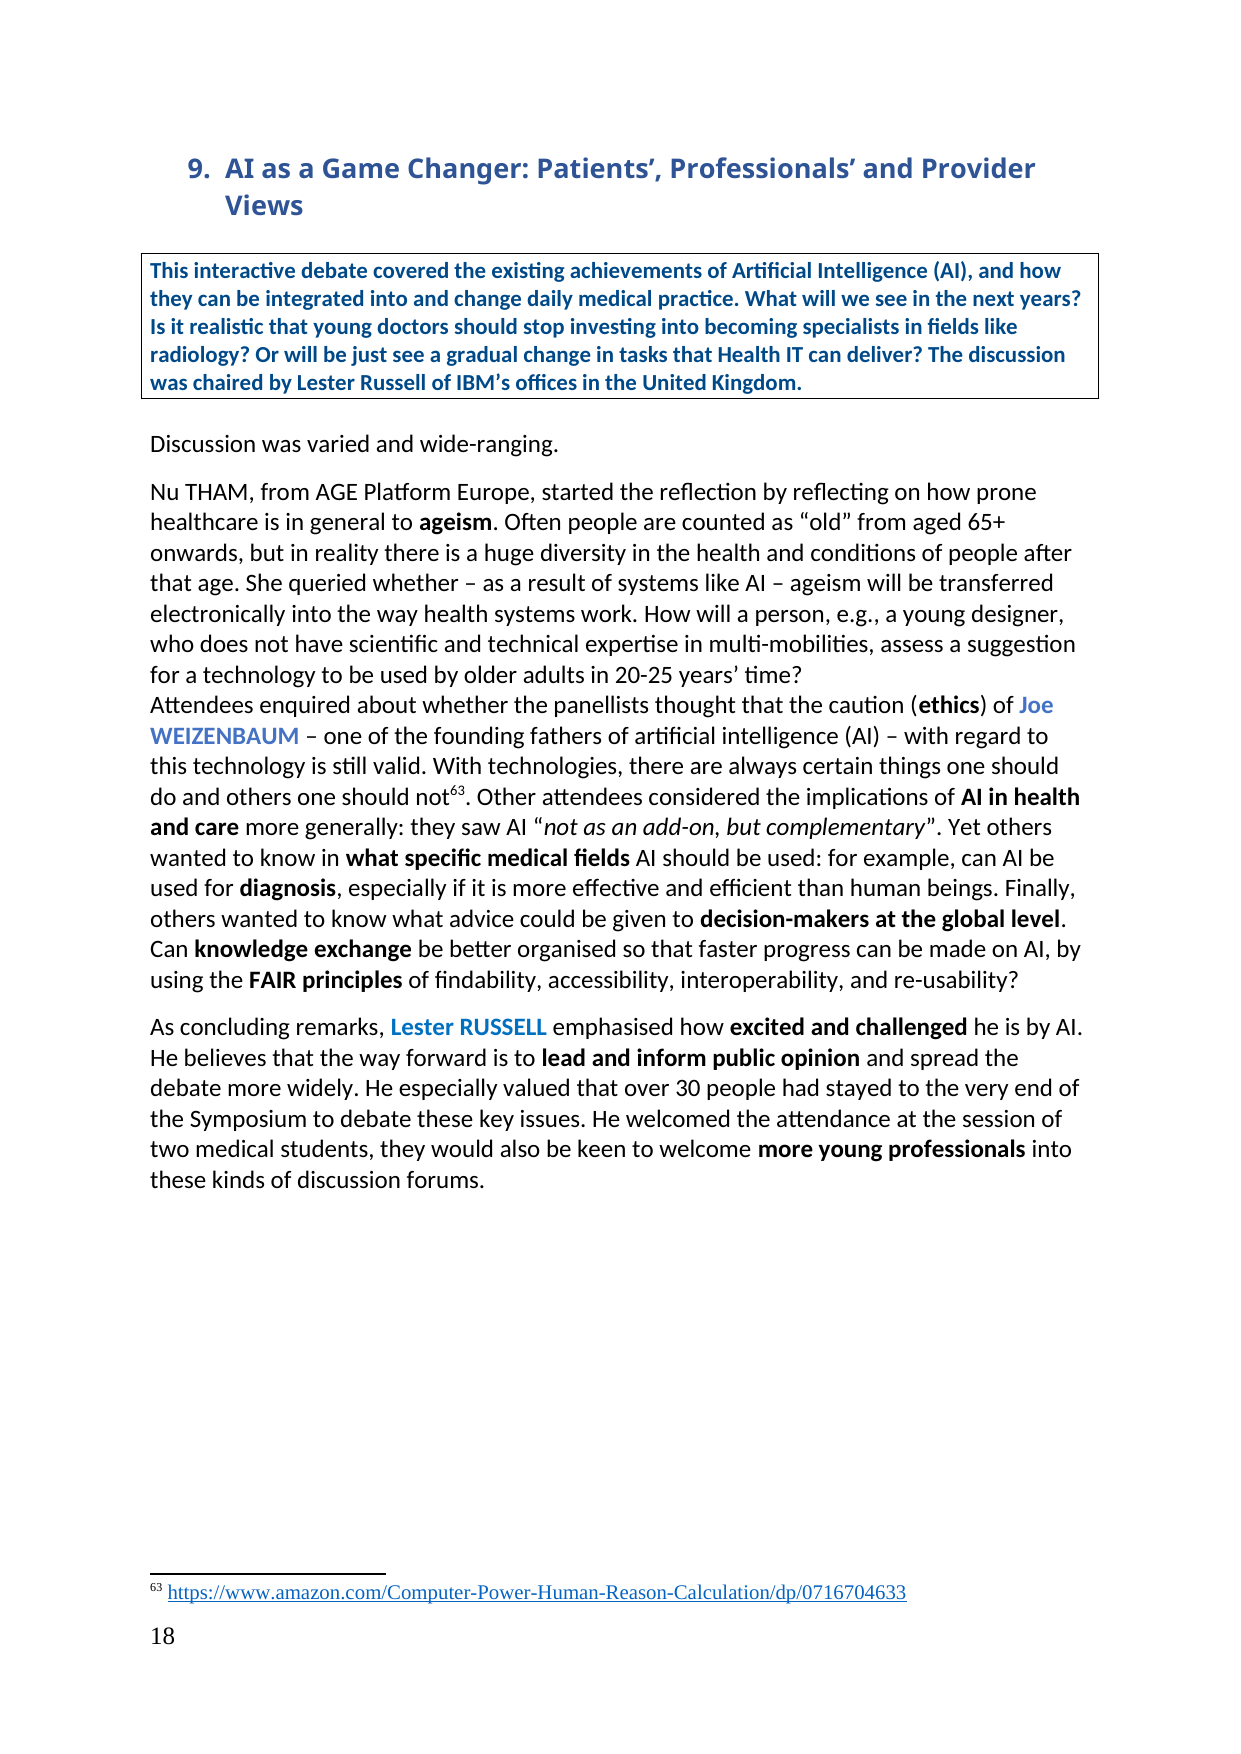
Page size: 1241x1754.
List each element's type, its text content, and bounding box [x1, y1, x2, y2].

text Nu THAM, from AGE Platform Europe, started the reflection by reflecting on how prone healthcare is in general to ageism. Often people are counted as “old” from aged 65+ onwards, but in reality there is a huge diversity in the health and conditions of people after that age. She queried whether – as a result of systems like AI – ageism will be transferred electronically into the way health systems work. How will a person, e.g., a young designer, who does not have scientific and technical expertise in multi-mobilities, assess a suggestion for a technology to be used by older adults in 20-25 years’ time? [150, 476, 1090, 689]
text This interactive debate covered the existing achievements of Artificial Intelligence (AI), and how they can be integrated into and change daily medical practice. What will we see in the next years? Is it realistic that young doctors should stop investing into becoming specialists in fields like radiology? Or will be just see a gradual change in tasks that Health IT can deliver? The discussion was chaired by Lester Russell of IBM’s offices in the United Kingdom. [142, 254, 1098, 398]
subtitle AI as a Game Changer: Patients’, Professionals’ and Provider Views [187, 150, 1090, 224]
text Discussion was varied and wide-ranging. [150, 428, 1090, 459]
text Attendees enquired about whether the panellists thought that the caution (ethics) of Joe WEIZENBAUM – one of the founding fathers of artificial intelligence (AI) – with regard to this technology is still valid. With technologies, there are always certain things one should do and others one should not. Other attendees considered the implications of AI in health and care more generally: they saw AI “not as an add-on, but complementary”. Yet others wanted to know in what specific medical fields AI should be used: for example, can AI be used for diagnosis, especially if it is more effective and efficient than human beings. Finally, others wanted to know what advice could be given to decision-makers at the global level. Can knowledge exchange be better organised so that faster progress can be made on AI, by using the FAIR principles of findability, accessibility, interoperability, and re-usability? [150, 689, 1090, 994]
text As concluding remarks, Lester RUSSELL emphasised how excited and challenged he is by AI. He believes that the way forward is to lead and inform public opinion and spread the debate more widely. He especially valued that over 30 people had stayed to the very end of the Symposium to debate these key issues. He welcomed the attendance at the session of two medical students, they would also be keen to welcome more young professionals into these kinds of discussion forums. [150, 1011, 1090, 1194]
